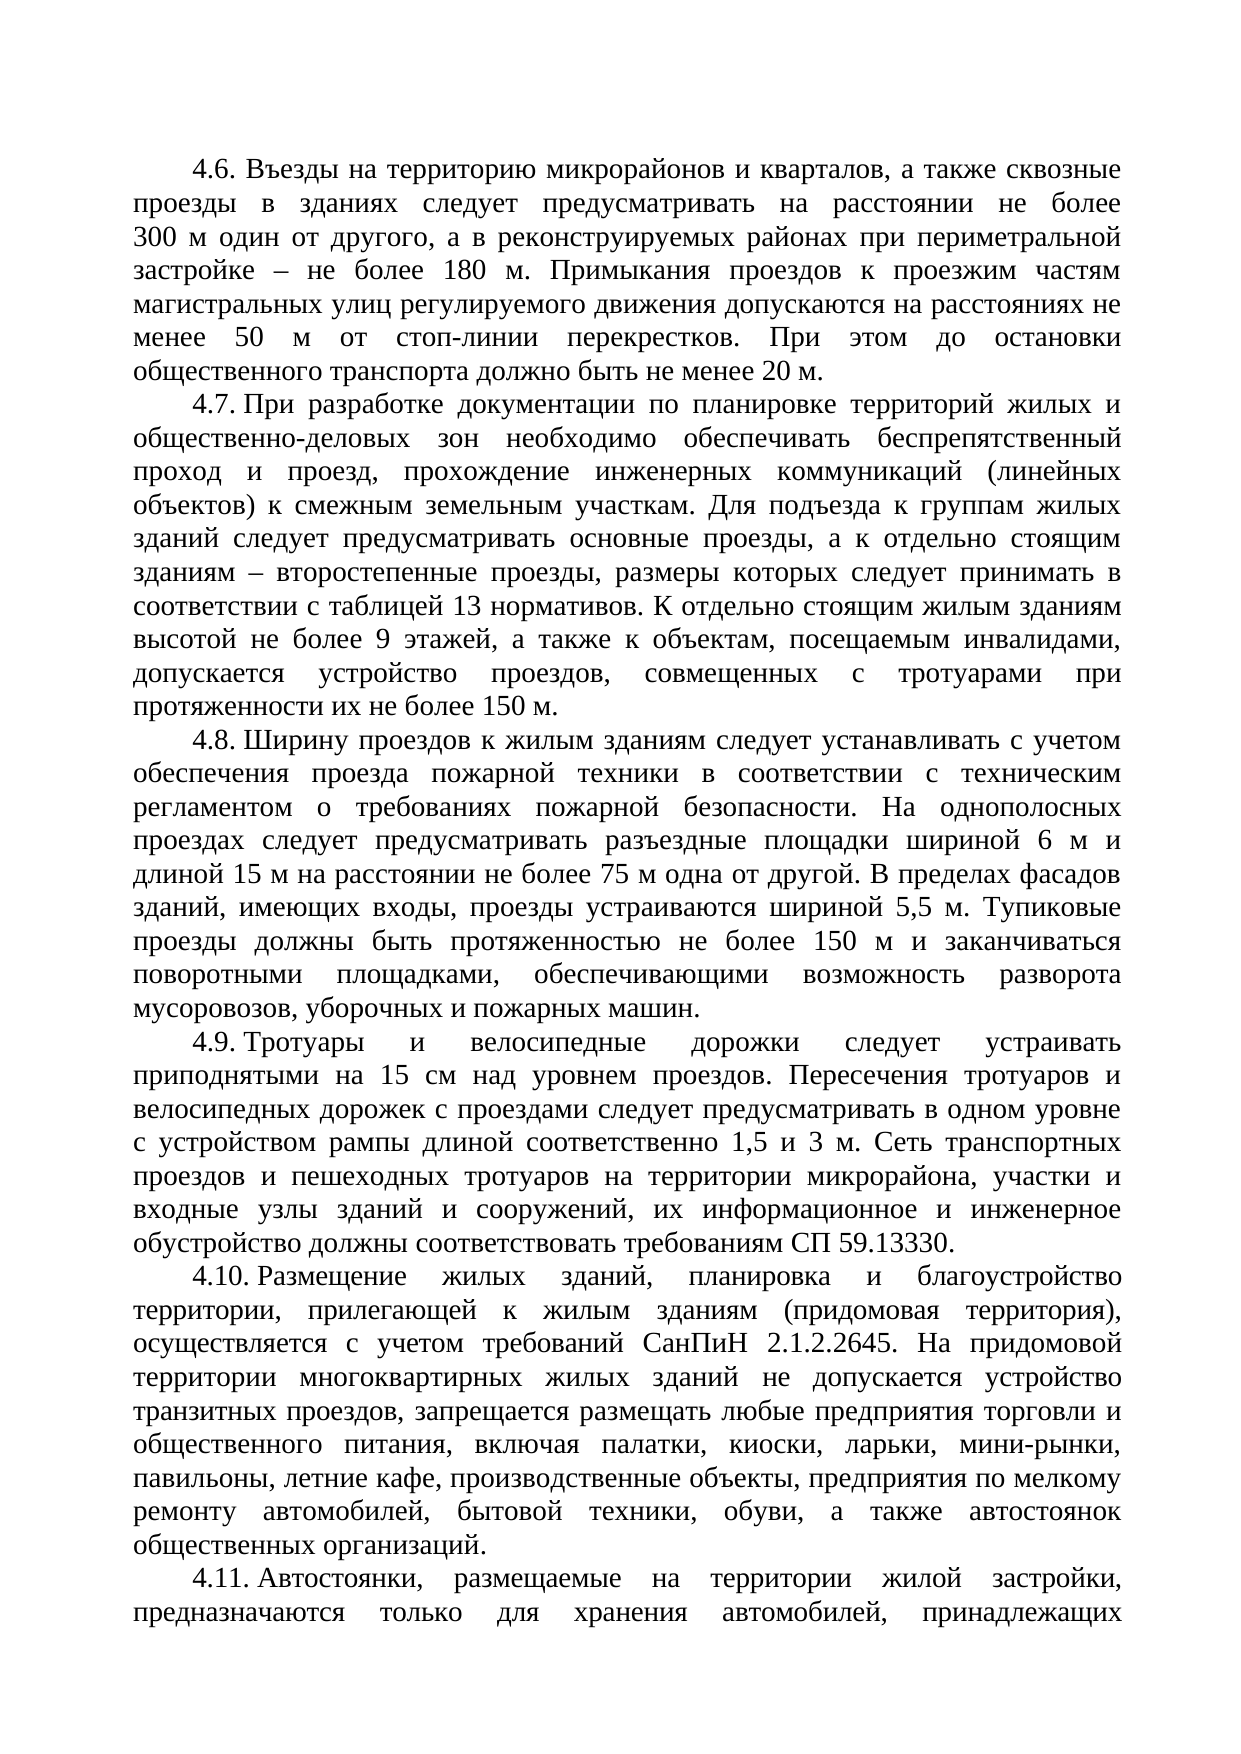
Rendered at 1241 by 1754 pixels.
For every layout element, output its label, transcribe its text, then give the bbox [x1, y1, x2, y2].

text 4.8. Ширину проездов к жилым зданиям следует устанавливать с учетом обеспечения проезда пожарной техники в соответствии с техническим регламентом о требованиях пожарной безопасности. На однополосных проездах следует предусматривать разъездные площадки шириной 6 м и длиной 15 м на расстоянии не более 75 м одна от другой. В пределах фасадов зданий, имеющих входы, проезды устраиваются шириной 5,5 м. Тупиковые проезды должны быть протяженностью не более 150 м и заканчиваться поворотными площадками, обеспечивающими возможность разворота мусоровозов, уборочных и пожарных машин. [133, 722, 1122, 1024]
text 4.9. Тротуары и велосипедные дорожки следует устраивать приподнятыми на 15 см над уровнем проездов. Пересечения тротуаров и велосипедных дорожек с проездами следует предусматривать в одном уровне с устройством рампы длиной соответственно 1,5 и 3 м. Сеть транспортных проездов и пешеходных тротуаров на территории микрорайона, участки и входные узлы зданий и сооружений, их информационное и инженерное обустройство должны соответствовать требованиям СП 59.13330. [133, 1024, 1122, 1258]
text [133, 1560, 1122, 1627]
text 4.7. При разработке документации по планировке территорий жилых и общественно-деловых зон необходимо обеспечивать беспрепятственный проход и проезд, прохождение инженерных коммуникаций (линейных объектов) к смежным земельным участкам. Для подъезда к группам жилых зданий следует предусматривать основные проезды, а к отдельно стоящим зданиям – второстепенные проезды, размеры которых следует принимать в соответствии с таблицей 13 нормативов. К отдельно стоящим жилым зданиям высотой не более 9 этажей, а также к объектам, посещаемым инвалидами, допускается устройство проездов, совмещенных с тротуарами при протяженности их не более 150 м. [133, 386, 1122, 722]
text 4.10. Размещение жилых зданий, планировка и благоустройство территории, прилегающей к жилым зданиям (придомовая территория), осуществляется с учетом требований СанПиН 2.1.2.2645. На придомовой территории многоквартирных жилых зданий не допускается устройство транзитных проездов, запрещается размещать любые предприятия торговли и общественного питания, включая палатки, киоски, ларьки, мини-рынки, павильоны, летние кафе, производственные объекты, предприятия по мелкому ремонту автомобилей, бытовой техники, обуви, а также автостоянок общественных организаций. [133, 1258, 1122, 1560]
text 4.6. Въезды на территорию микрорайонов и кварталов, а также сквозные проезды в зданиях следует предусматривать на расстоянии не более 300 м один от другого, а в реконструируемых районах при периметральной застройке – не более 180 м. Примыкания проездов к проезжим частям магистральных улиц регулируемого движения допускаются на расстояниях не менее 50 м от стоп-линии перекрестков. При этом до остановки общественного транспорта должно быть не менее 20 м. [133, 152, 1122, 386]
